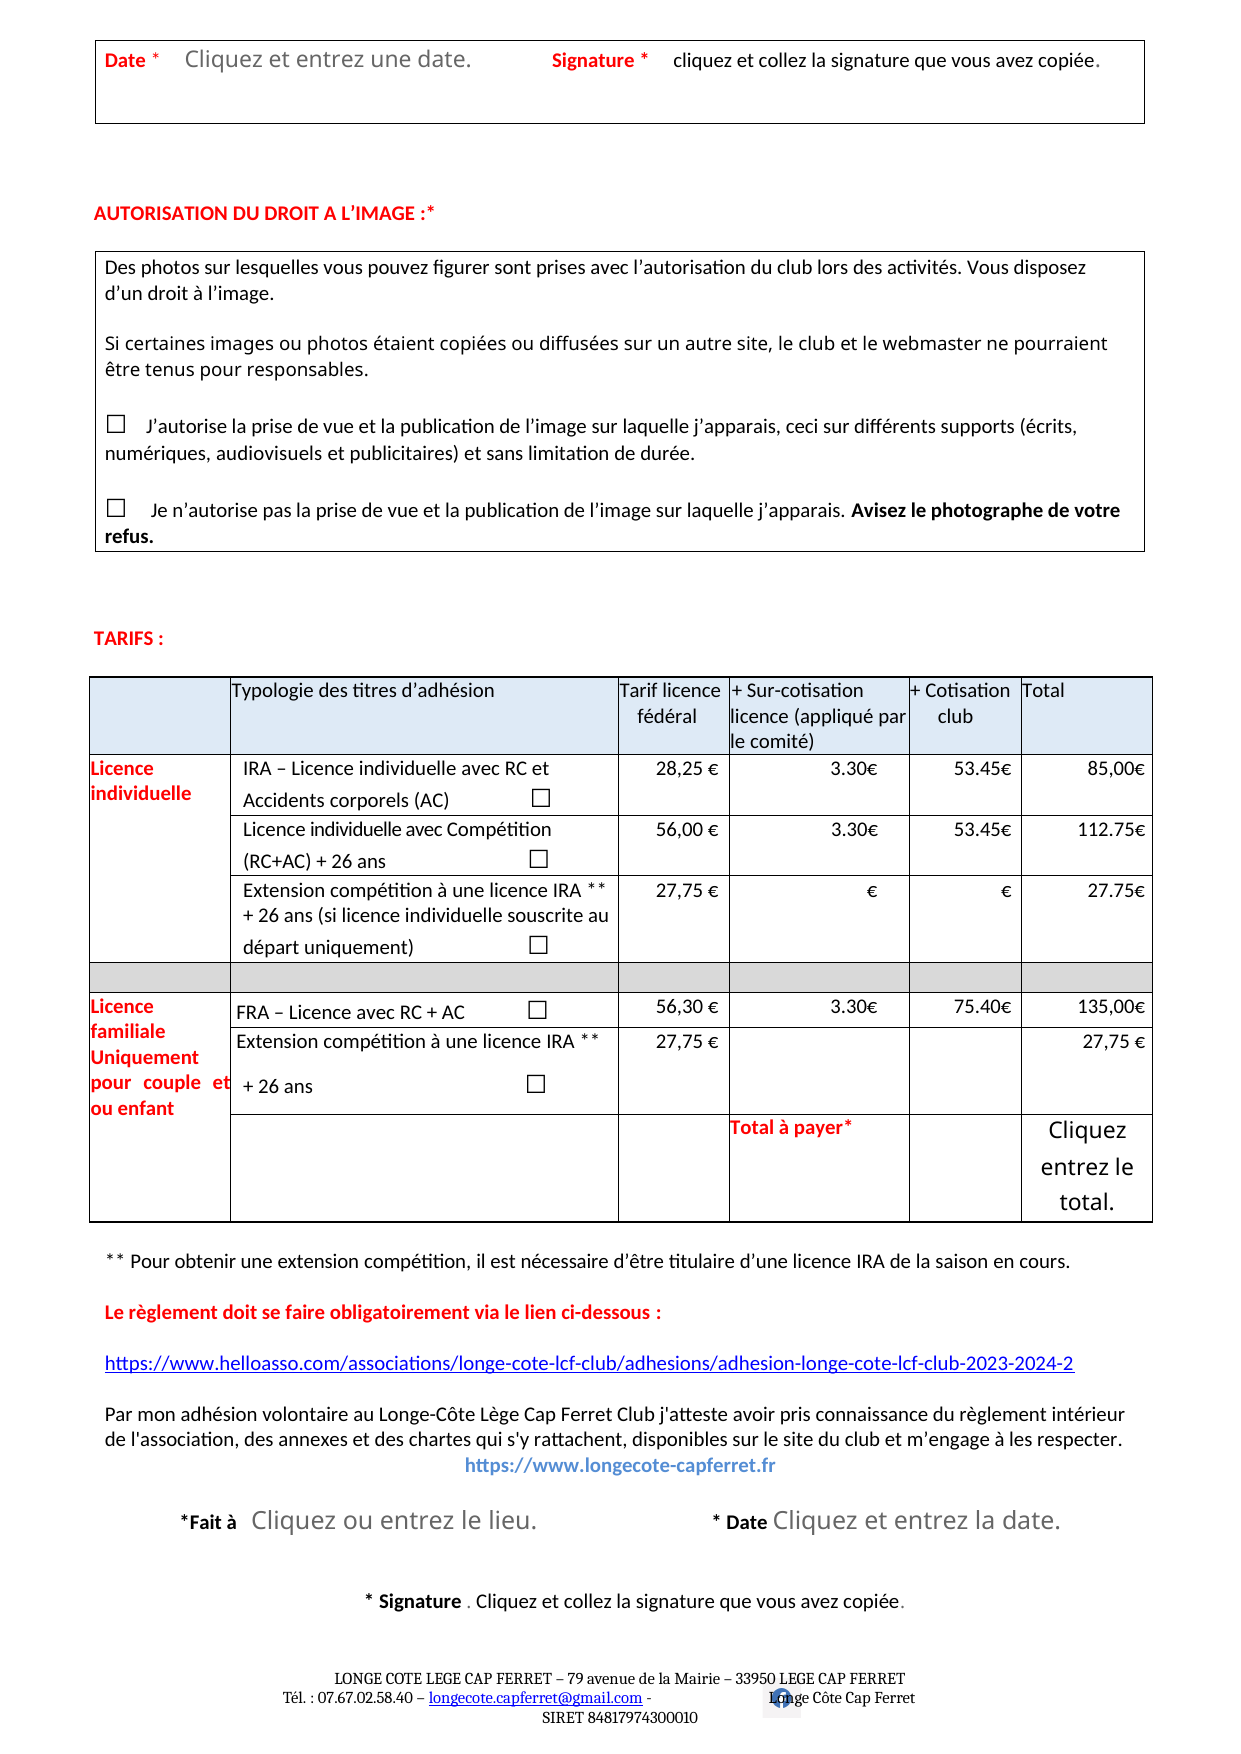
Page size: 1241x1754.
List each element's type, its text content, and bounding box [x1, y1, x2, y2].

table_cell 53.45€ [910, 755, 1021, 814]
text TARIFS : [75, 626, 1136, 651]
text ** Pour obtenir une extension compétition, il est nécessaire d’être titulaire d’une licence IRA de la saison en cours. [104, 1248, 1136, 1273]
table_cell Licence individuelle [90, 755, 230, 962]
subtitle AUTORISATION DU DROIT A L’IMAGE :* [75, 200, 1136, 226]
table_header Typologie des titres d’adhésion [231, 678, 618, 754]
table_cell 3.30€ [730, 993, 909, 1027]
table_cell [231, 963, 618, 992]
table_cell [910, 963, 1021, 992]
table_header [90, 678, 230, 754]
table_cell 27.75€ [1022, 876, 1152, 962]
table_cell € [730, 876, 909, 962]
table_header Tarif licence fédéral [619, 678, 729, 754]
table_cell Total à payer* [730, 1115, 909, 1221]
list Date * Signature * [96, 41, 1144, 74]
table_cell Extension compétition à une licence IRA ** + 26 ans (si licence individuelle souscrite au départ uniquement) [231, 876, 618, 962]
table_cell [730, 963, 909, 992]
text Le règlement doit se faire obligatoirement via le lien ci-dessous : [104, 1299, 1136, 1324]
table_cell [910, 1115, 1021, 1221]
text * Signature [104, 1588, 1136, 1613]
table_cell IRA – Licence individuelle avec RC et Accidents corporels (AC) [231, 755, 618, 814]
table_cell 27,75 € [619, 1028, 729, 1113]
table_cell € [910, 876, 1021, 962]
table_cell [910, 1028, 1021, 1113]
table_cell Licence individuelle avec Compétition (RC+AC) + 26 ans [231, 816, 618, 875]
table_header + Cotisation club [910, 678, 1021, 754]
table_cell 3.30€ [730, 816, 909, 875]
text Par mon adhésion volontaire au Longe-Côte Lège Cap Ferret Club j'atteste avoir pris connaissance du règlement intérieur de l'association, des annexes et des chartes qui s'y rattachent, disponibles sur le site du club et m’engage à les respecter. [104, 1401, 1136, 1452]
table_cell 75.40€ [910, 993, 1021, 1027]
text J’autorise la prise de vue et la publication de l’image sur laquelle j’apparais, ceci sur différents supports (écrits, numériques, audiovisuels et publicitaires) et sans limitation de durée. [96, 404, 1144, 465]
table_cell 27,75 € [619, 876, 729, 962]
table_cell [1022, 963, 1152, 992]
table_cell [730, 1028, 909, 1113]
table_cell Extension compétition à une licence IRA ** + 26 ans [231, 1028, 618, 1113]
text *Fait à * Date [104, 1503, 1136, 1537]
table_cell 28,25 € [619, 755, 729, 814]
picture [762, 1678, 801, 1718]
table_cell 53.45€ [910, 816, 1021, 875]
table_cell 56,30 € [619, 993, 729, 1027]
table_cell 112.75€ [1022, 816, 1152, 875]
text Je n’autorise pas la prise de vue et la publication de l’image sur laquelle j’apparais. Avisez le photographe de votre refus. [96, 488, 1144, 551]
table_cell [90, 963, 230, 992]
table_cell 56,00 € [619, 816, 729, 875]
table_cell [231, 1115, 618, 1221]
table_header Total [1022, 678, 1152, 754]
text https://www.helloasso.com/associations/longe-cote-lcf-club/adhesions/adhesion-longe-cote-lcf-club-2023-2024-2 [104, 1350, 1136, 1376]
table_cell [619, 963, 729, 992]
table_cell 3.30€ [730, 755, 909, 814]
text Des photos sur lesquelles vous pouvez figurer sont prises avec l’autorisation du club lors des activités. Vous disposez d’un droit à l’image. [96, 252, 1144, 305]
table_header + Sur-cotisation licence (appliqué par le comité) [730, 678, 909, 754]
table_cell 85,00€ [1022, 755, 1152, 814]
table_cell 27,75 € [1022, 1028, 1152, 1113]
text Si certaines images ou photos étaient copiées ou diffusées sur un autre site, le club et le webmaster ne pourraient être tenus pour responsables. [96, 327, 1144, 382]
table_cell FRA – Licence avec RC + AC [231, 993, 618, 1027]
text https://www.longecote-capferret.fr [104, 1452, 1136, 1478]
table_cell 135,00€ [1022, 993, 1152, 1027]
table_cell Licence familiale Uniquement pour couple et ou enfant [90, 993, 230, 1221]
table_cell [619, 1115, 729, 1221]
